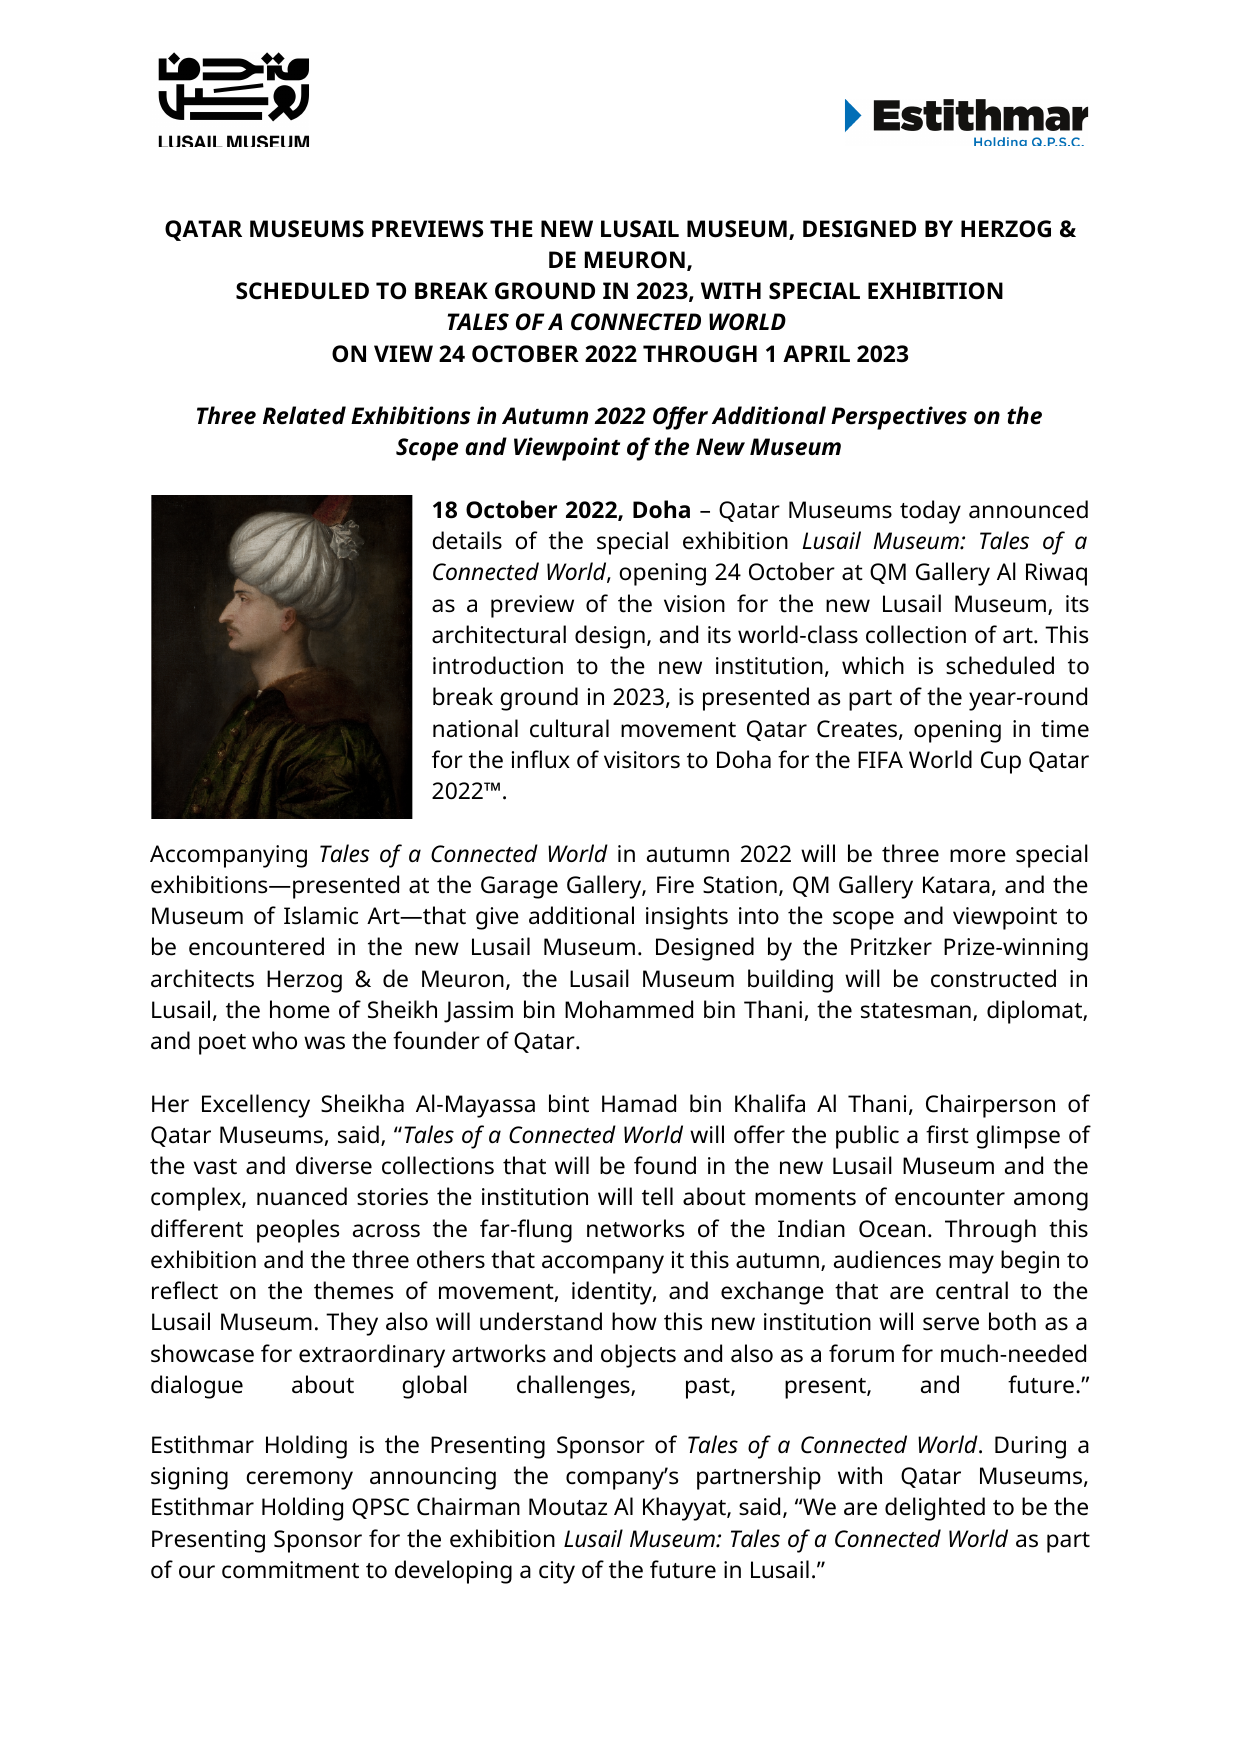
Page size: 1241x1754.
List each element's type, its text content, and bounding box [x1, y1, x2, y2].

text Scope and Viewpoint of the New Museum [150, 431, 1090, 462]
text SCHEDULED TO BREAK GROUND IN 2023, WITH SPECIAL EXHIBITION [150, 275, 1090, 306]
text Estithmar Holding is the Presenting Sponsor of Tales of a Connected World. During a signing ceremony announcing the company’s partnership with Qatar Museums, Estithmar Holding QPSC Chairman Moutaz Al Khayyat, said, “We are delighted to be the Presenting Sponsor for the exhibition Lusail Museum: Tales of a Connected World as part of our commitment to developing a city of the future in Lusail.” [150, 1429, 1090, 1585]
text Accompanying Tales of a Connected World in autumn 2022 will be three more special exhibitions—presented at the Garage Gallery, Fire Station, QM Gallery Katara, and the Museum of Islamic Art—that give additional insights into the scope and viewpoint to be encountered in the new Lusail Museum. Designed by the Pritzker Prize-winning architects Herzog & de Meuron, the Lusail Museum building will be constructed in Lusail, the home of Sheikh Jassim bin Mohammed bin Thani, the statesman, diplomat, and poet who was the founder of Qatar. [150, 837, 1090, 1056]
text Her Excellency Sheikha Al-Mayassa bint Hamad bin Khalifa Al Thani, Chairperson of Qatar Museums, said, “Tales of a Connected World will offer the public a first glimpse of the vast and diverse collections that will be found in the new Lusail Museum and the complex, nuanced stories the institution will tell about moments of encounter among different peoples across the far-flung networks of the Indian Ocean. Through this exhibition and the three others that accompany it this autumn, audiences may begin to reflect on the themes of movement, identity, and exchange that are central to the Lusail Museum. They also will understand how this new institution will serve both as a showcase for extraordinary artworks and objects and also as a forum for much-needed dialogue about global challenges, past, present, and future.” [150, 1087, 1090, 1429]
text QATAR MUSEUMS PREVIEWS THE NEW LUSAIL MUSEUM, DESIGNED BY Herzog & de Meuron, [150, 212, 1090, 275]
picture [893, 98, 1049, 151]
picture [150, 495, 413, 817]
picture [150, 52, 310, 146]
text TALES OF A CONNECTED WORLD ON VIEW 24 OCTOBER 2022 THROUGH 1 APRIL 2023 [150, 306, 1090, 369]
text Three Related Exhibitions in Autumn 2022 Offer Additional Perspectives on the [150, 400, 1090, 431]
